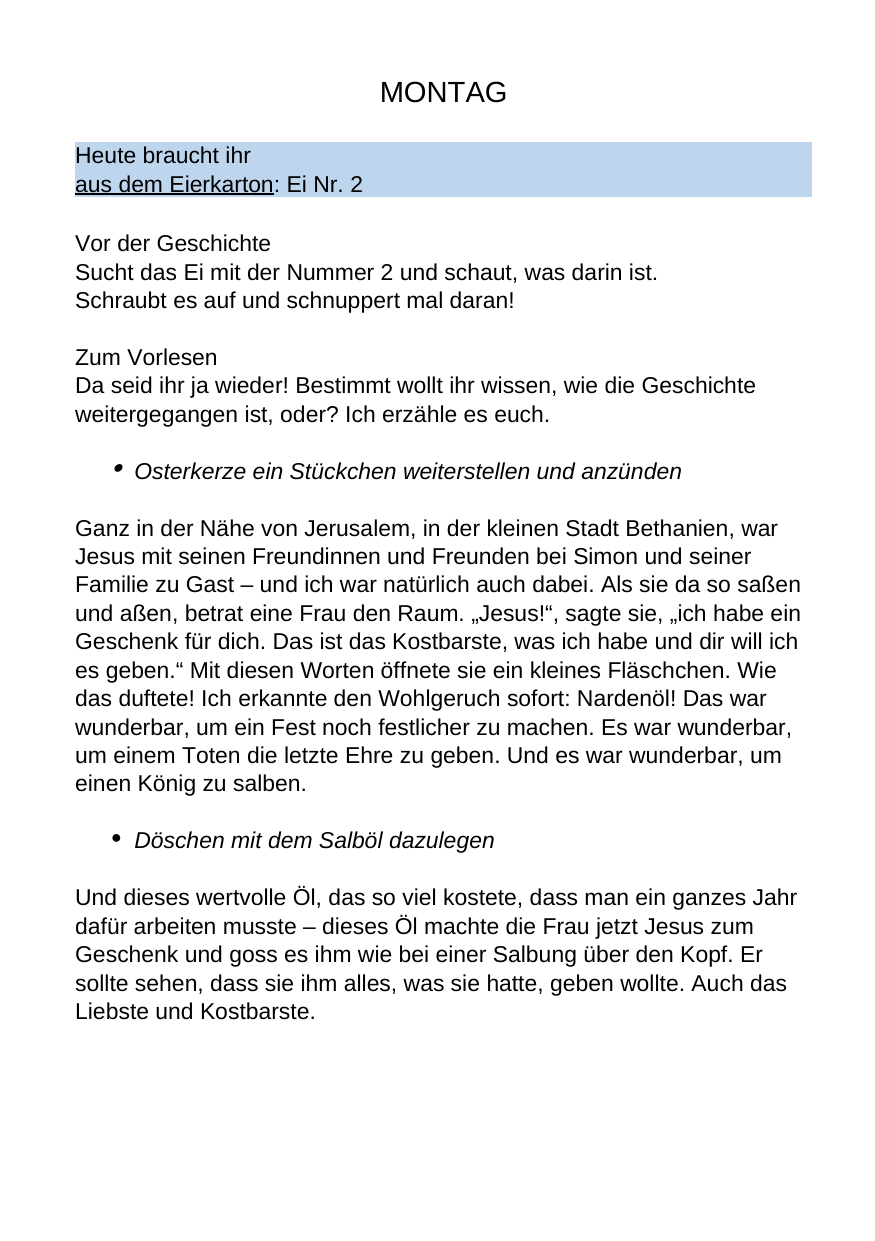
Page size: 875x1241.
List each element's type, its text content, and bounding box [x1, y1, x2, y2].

text Zum Vorlesen [75, 344, 812, 370]
text Heute braucht ihr [75, 142, 812, 168]
text Und dieses wertvolle Öl, das so viel kostete, dass man ein ganzes Jahr dafür arbeiten musste – dieses Öl machte die Frau jetzt Jesus zum Geschenk und goss es ihm wie bei einer Salbung über den Kopf. Er sollte sehen, dass sie ihm alles, was sie hatte, geben wollte. Auch das Liebste und Kostbarste. [75, 884, 812, 1024]
list Döschen mit dem Salböl dazulegen [112, 827, 812, 854]
text Schraubt es auf und schnuppert mal daran! [75, 287, 812, 313]
text Da seid ihr ja wieder! Bestimmt wollt ihr wissen, wie die Geschichte weitergegangen ist, oder? Ich erzähle es euch. [75, 372, 812, 427]
list Osterkerze ein Stückchen weiterstellen und anzünden [112, 458, 812, 484]
text Vor der Geschichte [75, 230, 812, 256]
text aus dem Eierkarton: Ei Nr. 2 [75, 171, 812, 197]
text Ganz in der Nähe von Jerusalem, in der kleinen Stadt Bethanien, war Jesus mit seinen Freundinnen und Freunden bei Simon und seiner Familie zu Gast – und ich war natürlich auch dabei. Als sie da so saßen und aßen, betrat eine Frau den Raum. „Jesus!“, sagte sie, „ich habe ein Geschenk für dich. Das ist das Kostbarste, was ich habe und dir will ich es geben.“ Mit diesen Worten öffnete sie ein kleines Fläschchen. Wie das duftete! Ich erkannte den Wohlgeruch sofort: Nardenöl! Das war wunderbar, um ein Fest noch festlicher zu machen. Es war wunderbar, um einem Toten die letzte Ehre zu geben. Und es war wunderbar, um einen König zu salben. [75, 514, 812, 797]
text Montag [75, 75, 812, 108]
text Sucht das Ei mit der Nummer 2 und schaut, was darin ist. [75, 258, 812, 285]
